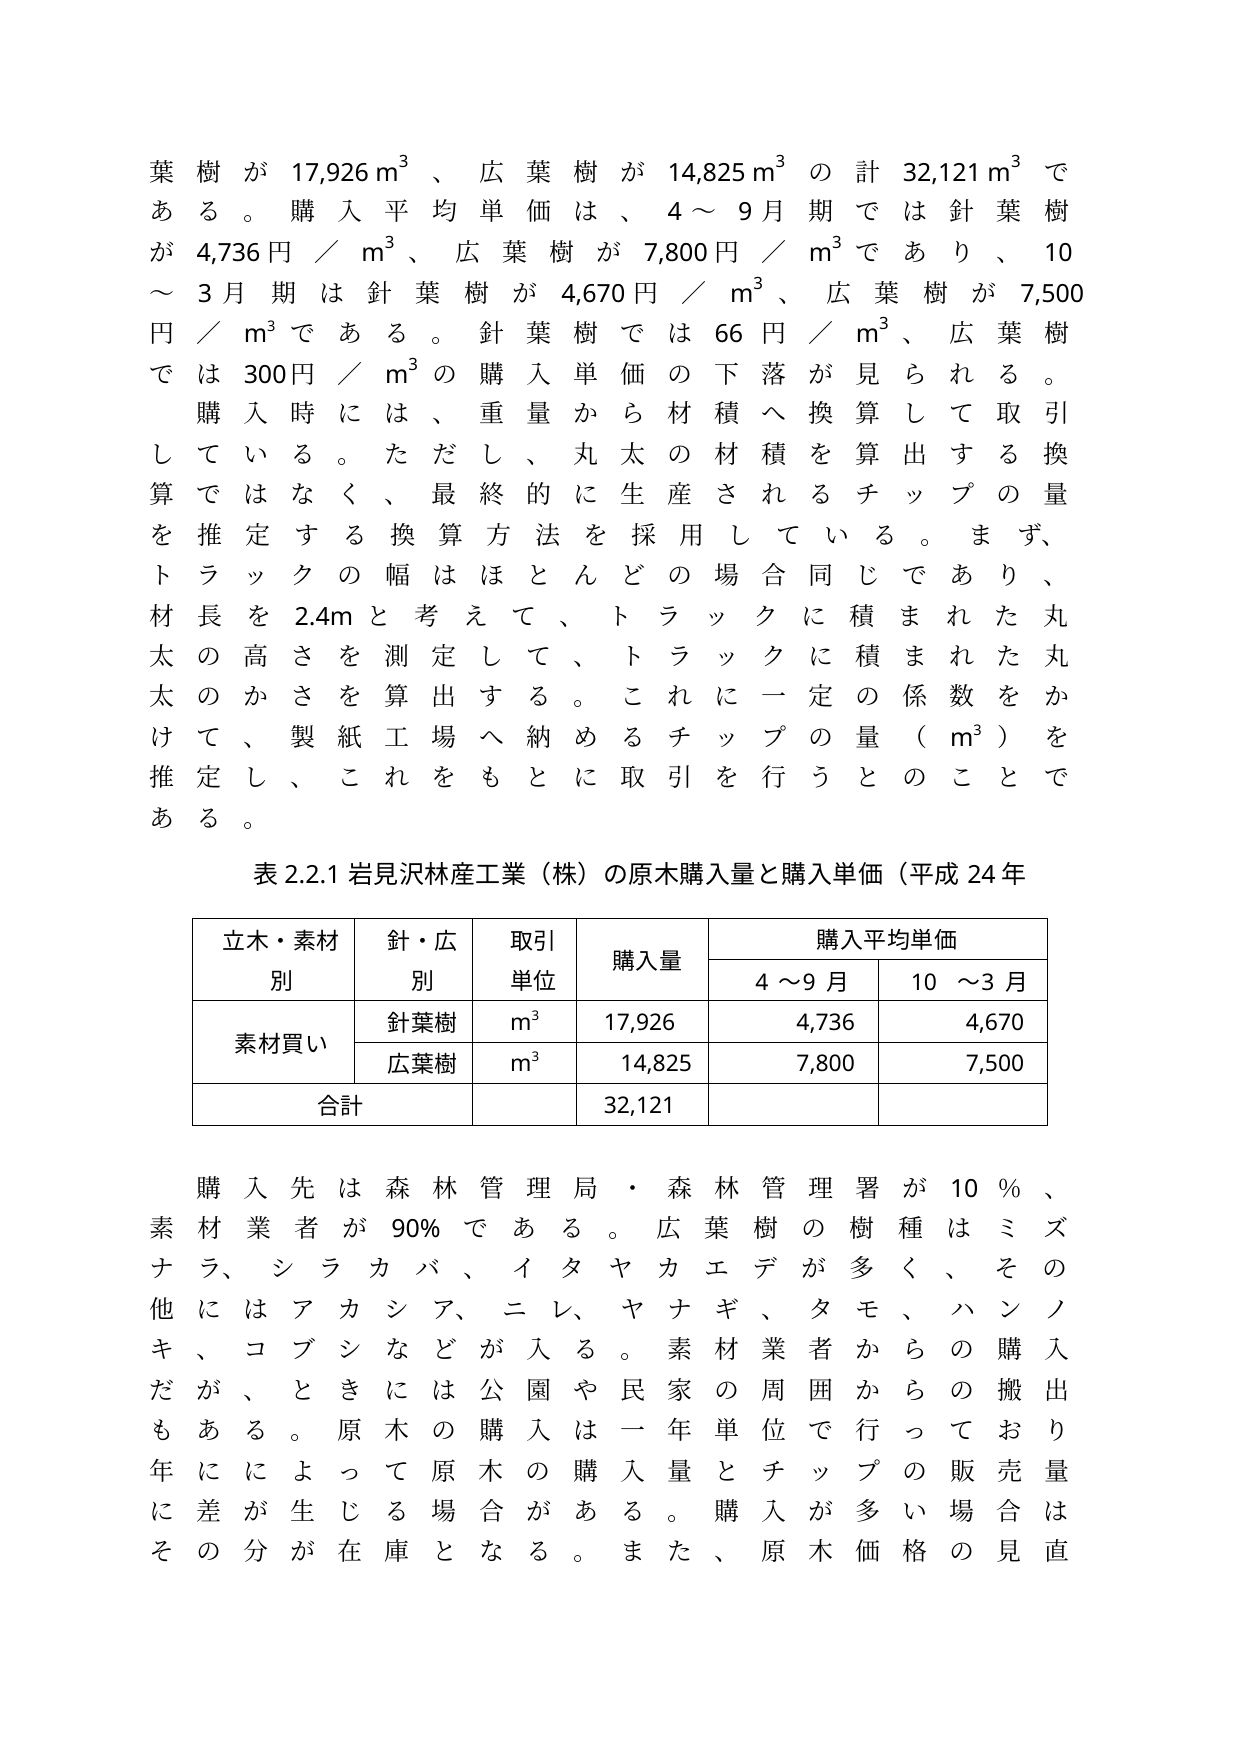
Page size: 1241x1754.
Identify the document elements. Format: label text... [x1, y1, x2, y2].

table_cell 32,121 [577, 1084, 708, 1125]
table_header 針・広別 [355, 919, 472, 1000]
table_cell 7,800 [709, 1043, 878, 1083]
text 購入時には、重量から材積へ換算して取引している。ただし、丸太の材積を算出する換算ではなく、最終的に生産されるチップの量を推定する換算方法を採用している。まず、トラックの幅はほとんどの場合同じであり、材長を2.4mと考えて、トラックに積まれた丸太の高さを測定して、トラックに積まれた丸太のかさを算出する。これに一定の係数をかけて、製紙工場へ納めるチップの量（m3）を推定し、これをもとに取引を行うとのことである。 [149, 392, 1091, 837]
table_header 立木・素材別 [193, 919, 354, 1000]
table_cell 素材買い [193, 1001, 354, 1083]
table_cell 14,825 [577, 1043, 708, 1083]
table_header 購入平均単価 [709, 919, 1047, 959]
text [149, 1166, 1091, 1570]
table_header 購入量 [577, 919, 708, 1000]
table_cell 4,736 [709, 1001, 878, 1042]
table_cell 4,670 [879, 1001, 1047, 1042]
table_cell 合計 [193, 1084, 472, 1125]
table_cell 7,500 [879, 1043, 1047, 1083]
table_cell [709, 1084, 878, 1125]
table_cell 4～9月 [709, 960, 878, 1000]
table_cell 針葉樹 [355, 1001, 472, 1042]
table_cell 10～3月 [879, 960, 1047, 1000]
table_cell 17,926 [577, 1001, 708, 1042]
table_cell m3 [473, 1043, 576, 1083]
table_cell [473, 1084, 576, 1125]
table_cell [879, 1084, 1047, 1125]
table_header 取引 単位 [473, 919, 576, 1000]
table_cell m3 [473, 1001, 576, 1042]
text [149, 149, 1091, 392]
table_cell 広葉樹 [355, 1043, 472, 1083]
